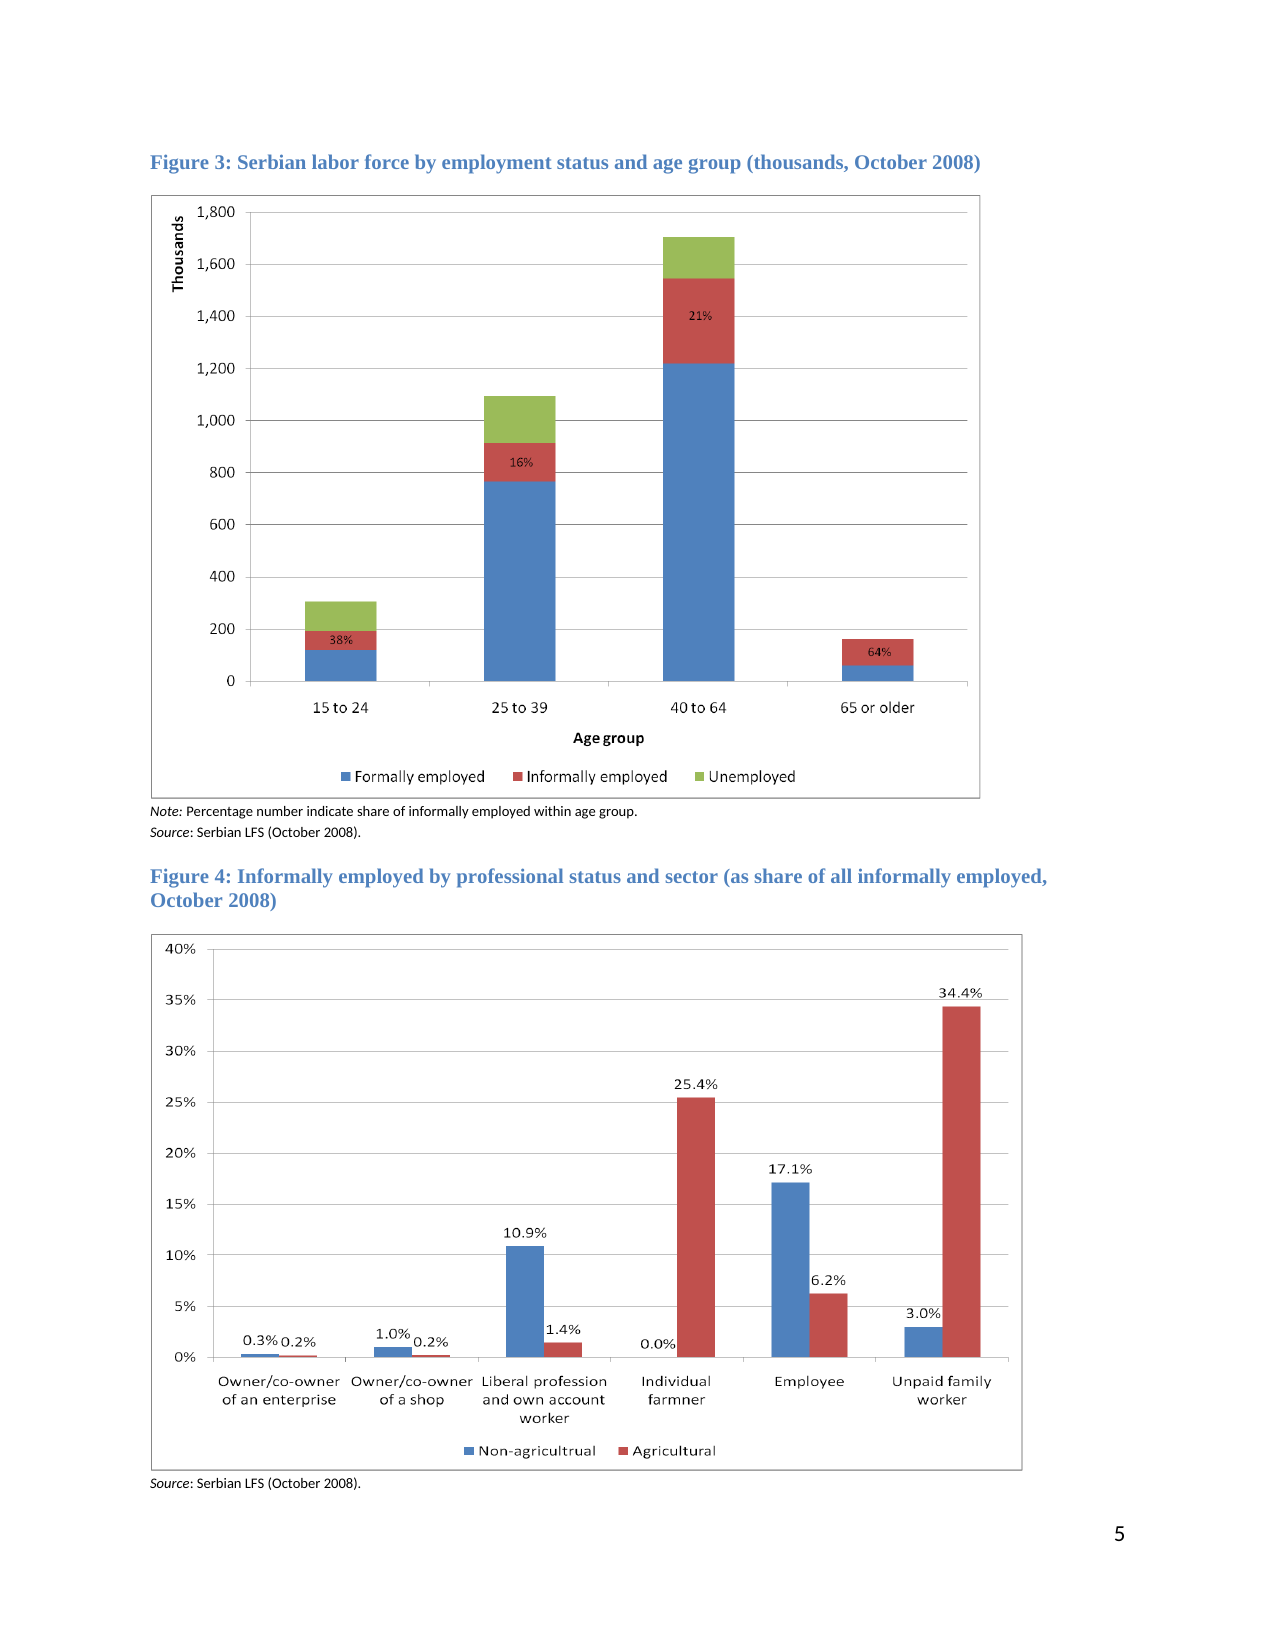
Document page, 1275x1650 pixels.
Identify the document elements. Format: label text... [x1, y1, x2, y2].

text Source: Serbian LFS (October 2008). [150, 823, 1125, 841]
picture [150, 933, 1023, 1471]
picture [150, 195, 981, 799]
text Source: Serbian LFS (October 2008). [150, 1474, 1125, 1492]
text Note: Percentage number indicate share of informally employed within age group. [150, 803, 1125, 821]
